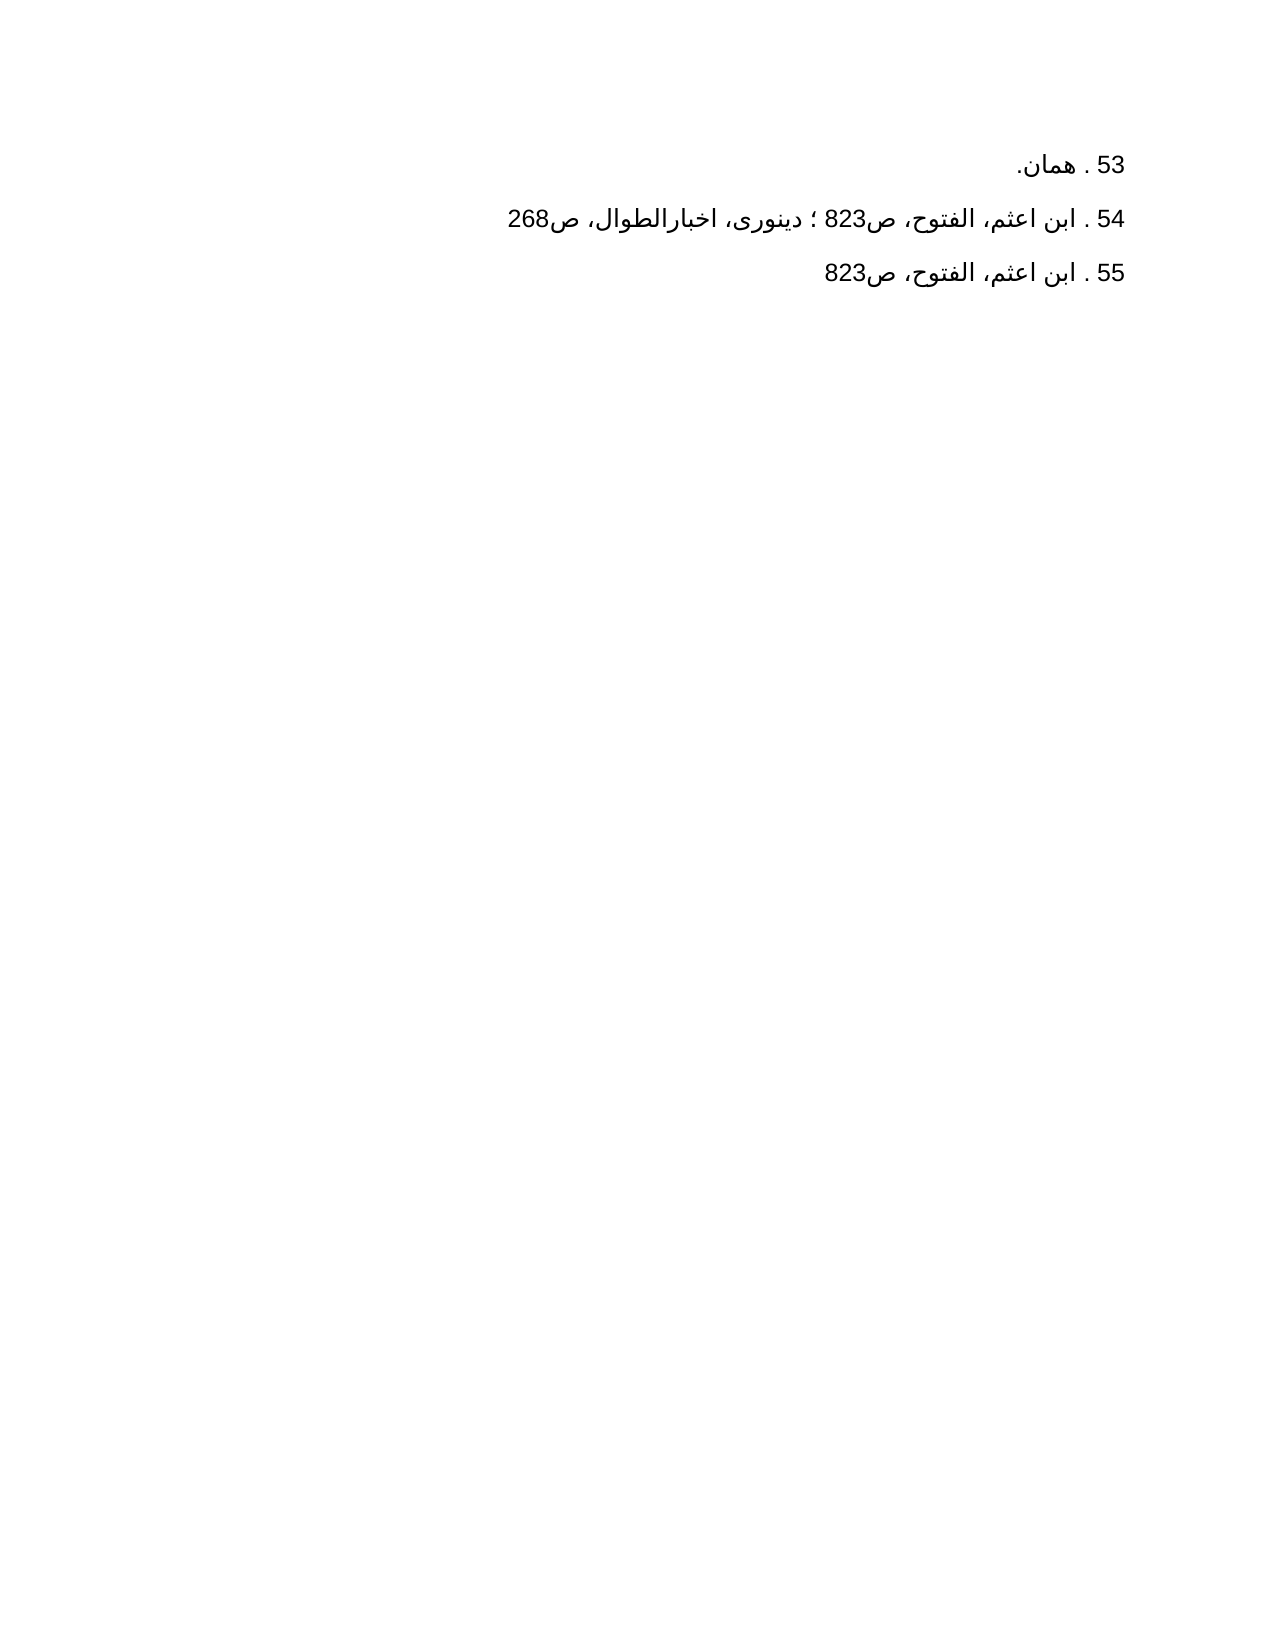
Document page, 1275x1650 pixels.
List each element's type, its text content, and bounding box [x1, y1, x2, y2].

text 54 . ابن اعثم، الفتوح، ص823 ؛ دینوری، اخبارالطوال، ص268 [150, 204, 1125, 233]
text 55 . ابن اعثم، الفتوح، ص823 [150, 258, 1125, 286]
text 53 . همان. [150, 150, 1125, 179]
